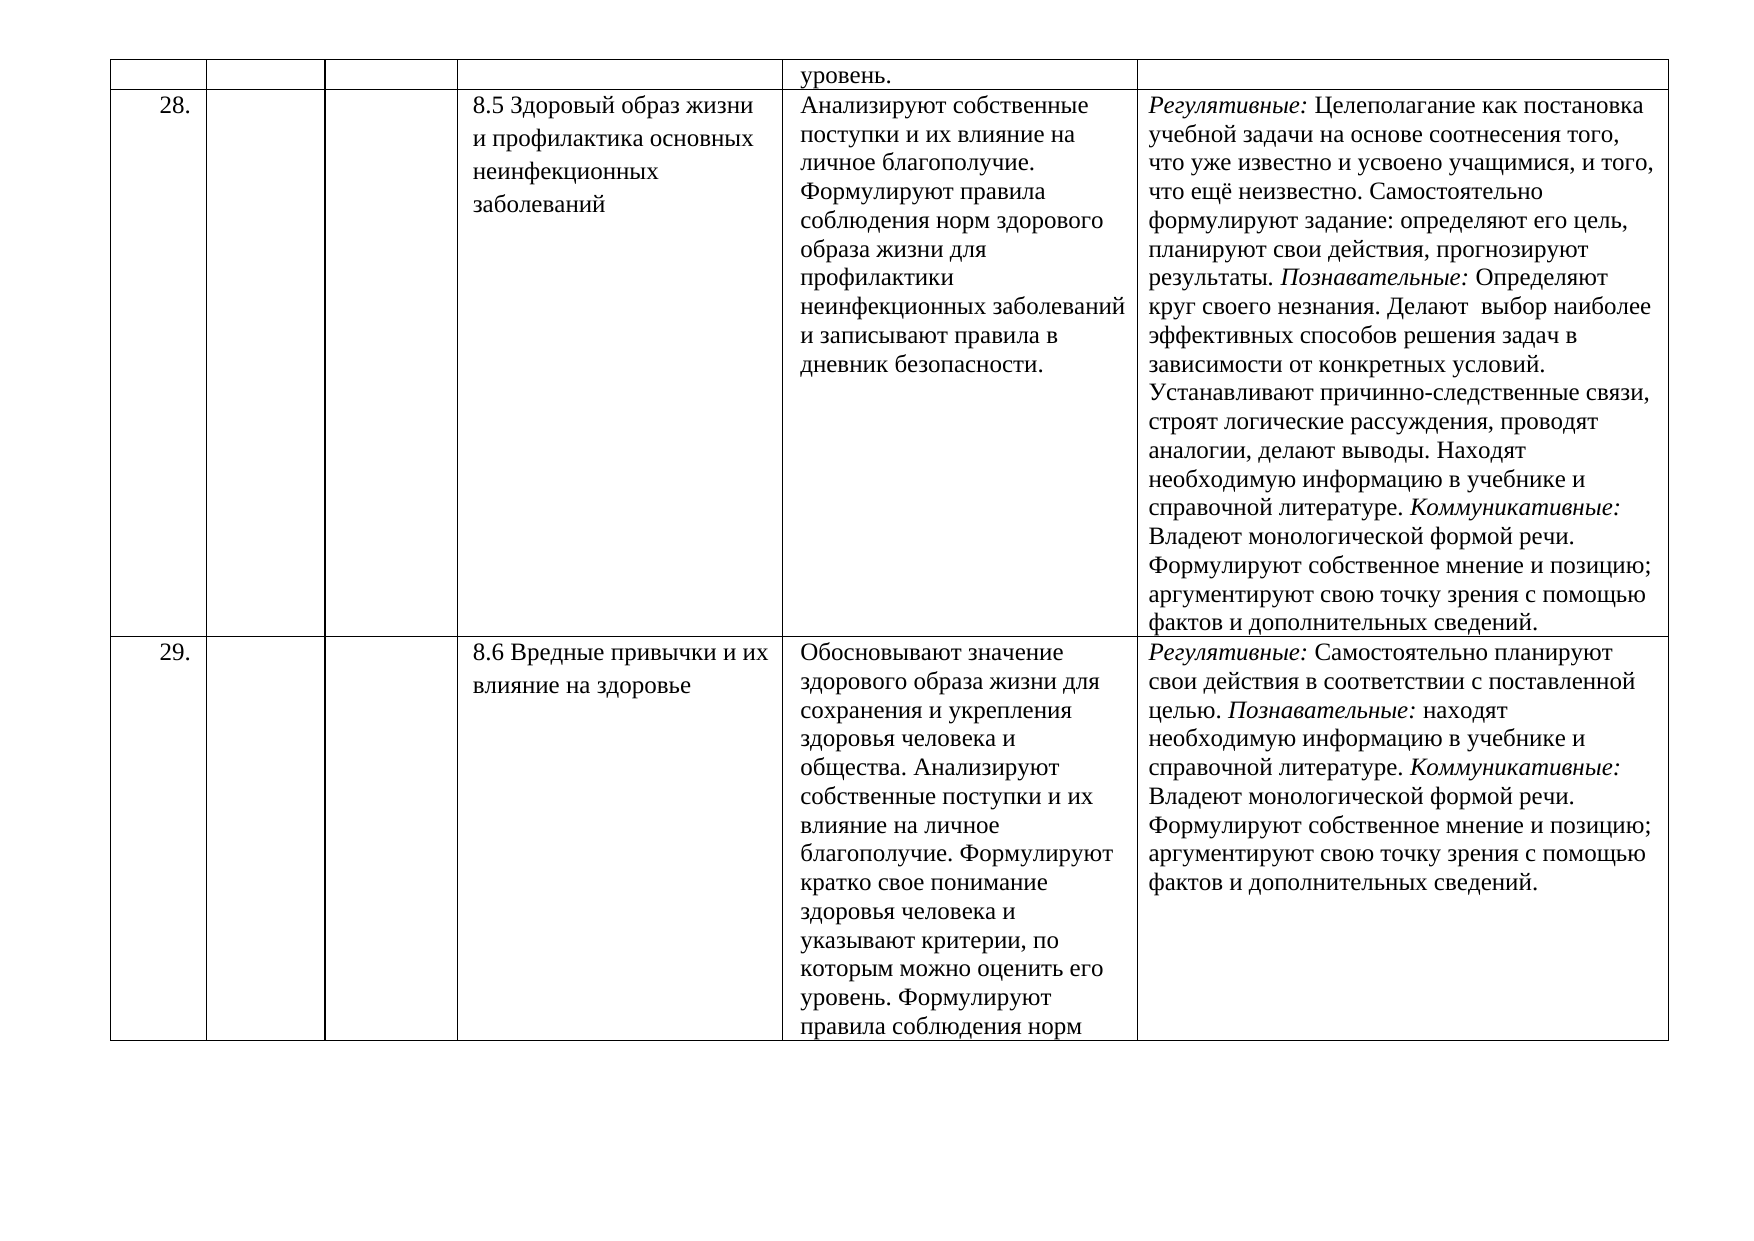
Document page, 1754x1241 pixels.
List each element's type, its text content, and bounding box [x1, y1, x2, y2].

table_cell [207, 637, 324, 1040]
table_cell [1138, 60, 1668, 89]
table_cell 28. [111, 90, 206, 636]
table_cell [783, 60, 1137, 89]
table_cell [458, 637, 782, 1040]
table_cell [783, 637, 1137, 1040]
table_cell Анализируют собственные поступки и их влияние на личное благополучие. Формулируют правила соблюдения норм здорового образа жизни для профилактики неинфекционных заболеваний и записывают правила в дневник безопасности. [783, 90, 1137, 636]
table_cell 27 [111, 60, 206, 89]
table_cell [1138, 637, 1668, 1040]
table_cell [326, 637, 457, 1040]
table_cell [207, 90, 324, 636]
table_cell 29. [111, 637, 206, 1040]
table_cell [207, 60, 324, 89]
table_cell 8.5 Здоровый образ жизни и профилактика основных неинфекционных заболеваний [458, 90, 782, 636]
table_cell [458, 60, 782, 89]
table_cell [326, 90, 457, 636]
table_cell [326, 60, 457, 89]
table_cell Регулятивные: Целеполагание как постановка учебной задачи на основе соотнесения того, что уже известно и усвоено учащимися, и того, что ещё неизвестно. Самостоятельно формулируют задание: определяют его цель, планируют свои действия, прогнозируют результаты. Познавательные: Определяют круг своего незнания. Делают выбор наиболее эффективных способов решения задач в зависимости от конкретных условий. Устанавливают причинно-следственные связи, строят логические рассуждения, проводят аналогии, делают выводы. Находят необходимую информацию в учебнике и справочной литературе. Коммуникативные: Владеют монологической формой речи. Формулируют собственное мнение и позицию; аргументируют свою точку зрения с помощью фактов и дополнительных сведений. [1138, 90, 1668, 636]
